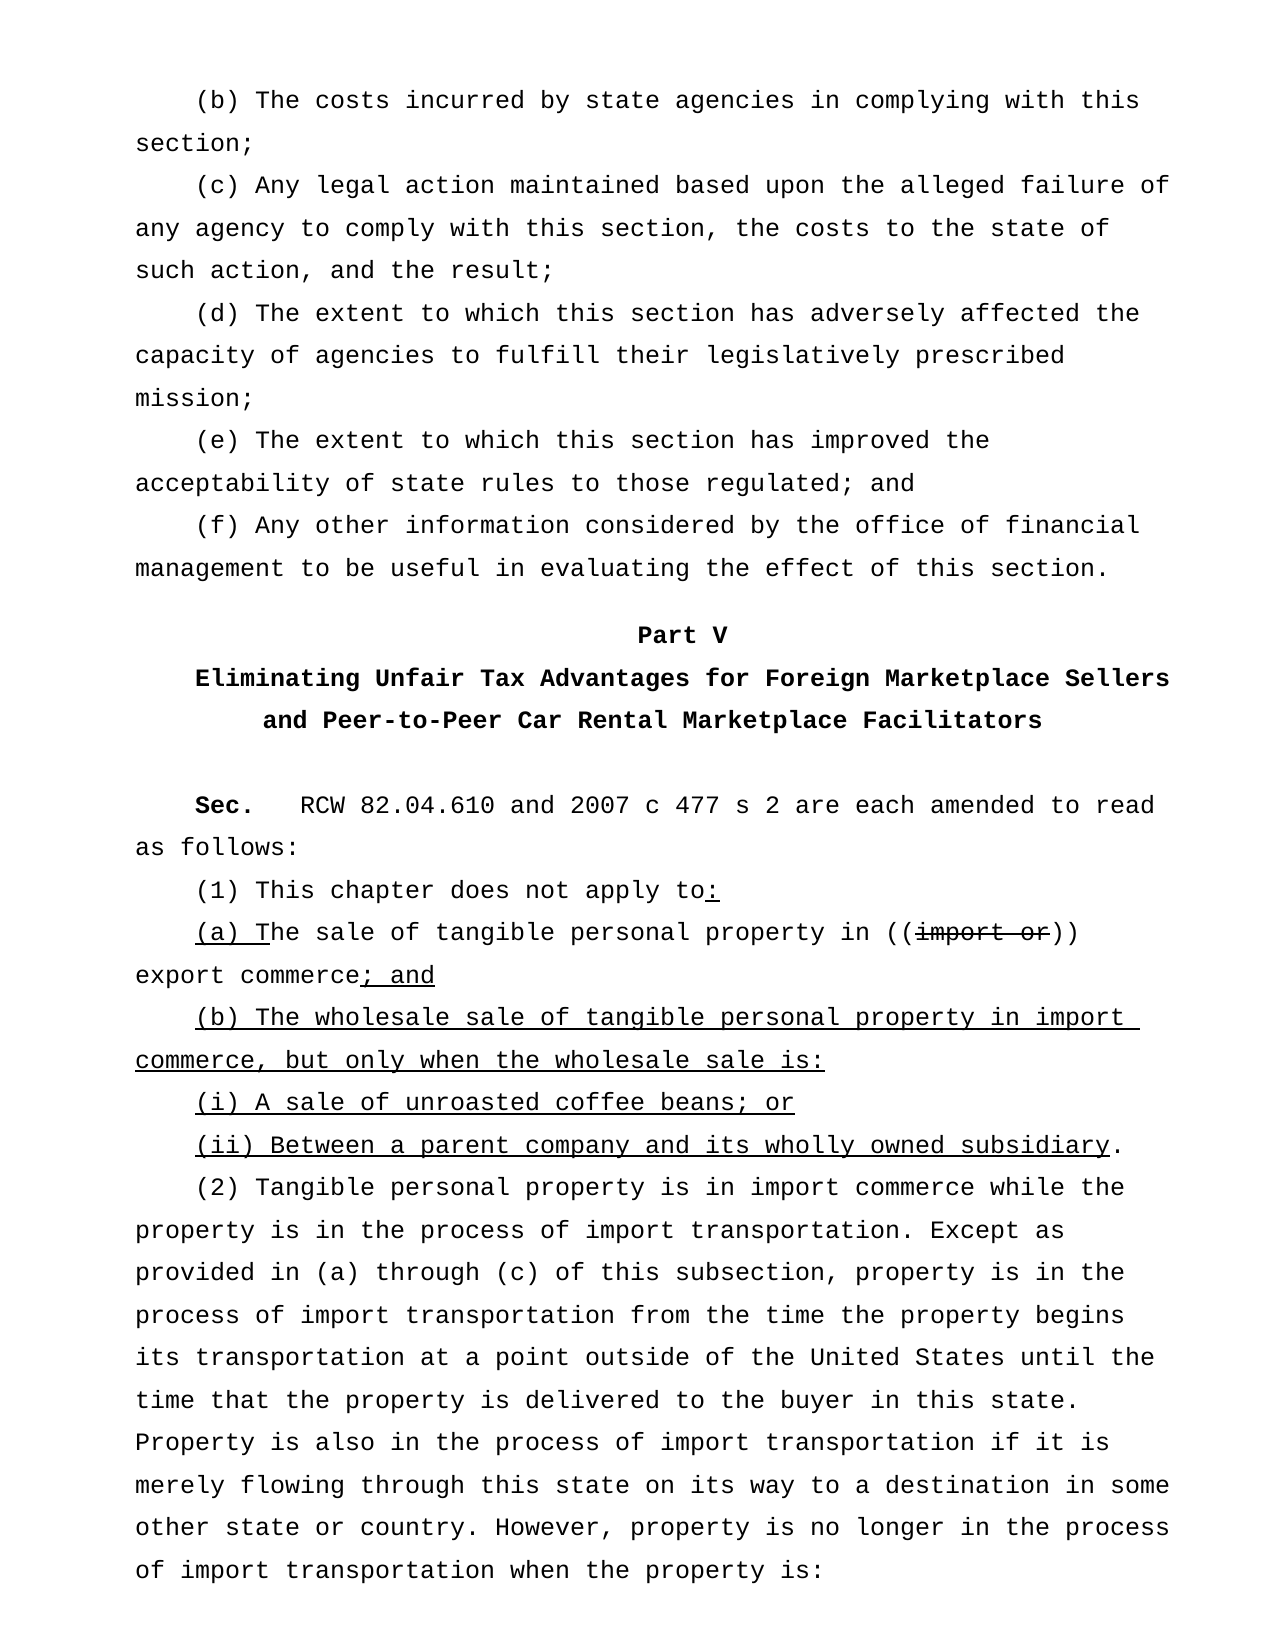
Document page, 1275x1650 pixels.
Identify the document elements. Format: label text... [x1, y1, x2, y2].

text (ii) Between a parent company and its wholly owned subsidiary. [135, 1119, 1170, 1162]
text (b) The wholesale sale of tangible personal property in import commerce, but only when the wholesale sale is: [135, 992, 1170, 1077]
text Eliminating Unfair Tax Advantages for Foreign Marketplace Sellers and Peer-to-Peer Car Rental Marketplace Facilitators [135, 652, 1170, 737]
text Part V [135, 610, 1170, 652]
text (1) This chapter does not apply to: [135, 864, 1170, 907]
text (c) Any legal action maintained based upon the alleged failure of any agency to comply with this section, the costs to the state of such action, and the result; [135, 160, 1170, 287]
text (f) Any other information considered by the office of financial management to be useful in evaluating the effect of this section. [135, 500, 1170, 585]
text (a) The sale of tangible personal property in ((import or)) export commerce; and [135, 907, 1170, 992]
text (e) The extent to which this section has improved the acceptability of state rules to those regulated; and [135, 415, 1170, 500]
text (i) A sale of unroasted coffee beans; or [135, 1077, 1170, 1119]
text Sec. RCW 82.04.610 and 2007 c 477 s 2 are each amended to read as follows: [135, 779, 1170, 864]
text (2) Tangible personal property is in import commerce while the property is in the process of import transportation. Except as provided in (a) through (c) of this subsection, property is in the process of import transportation from the time the property begins its transportation at a point outside of the United States until the time that the property is delivered to the buyer in this state. Property is also in the process of import transportation if it is merely flowing through this state on its way to a destination in some other state or country. However, property is no longer in the process of import transportation when the property is: [135, 1162, 1170, 1587]
text (b) The costs incurred by state agencies in complying with this section; [135, 75, 1170, 160]
text (d) The extent to which this section has adversely affected the capacity of agencies to fulfill their legislatively prescribed mission; [135, 287, 1170, 415]
